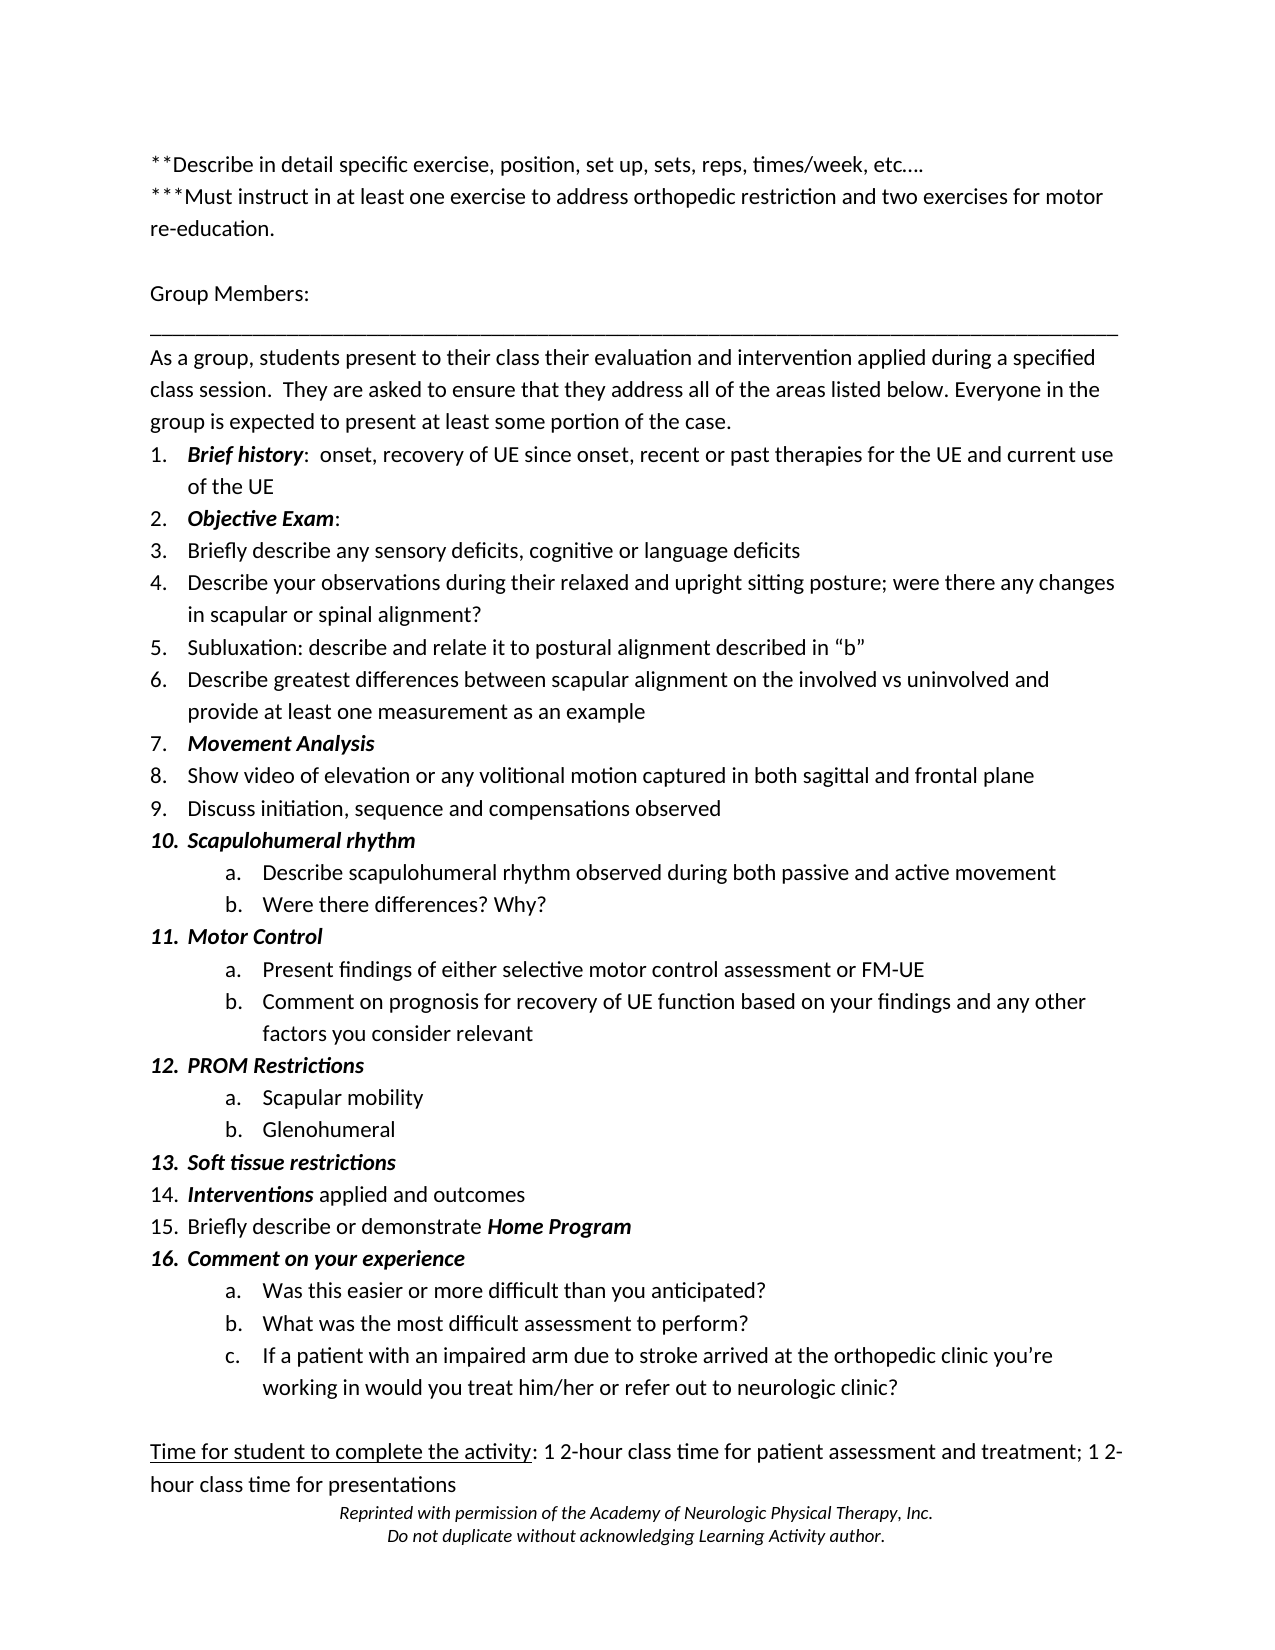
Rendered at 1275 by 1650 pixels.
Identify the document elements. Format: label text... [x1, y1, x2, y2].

list Describe greatest differences between scapular alignment on the involved vs uninvolved and provide at least one measurement as an example [150, 665, 1125, 725]
list PROM Restrictions [150, 1051, 1125, 1079]
text ***Must instruct in at least one exercise to address orthopedic restriction and two exercises for motor re-education. [150, 182, 1125, 242]
list Objective Exam: [150, 504, 1125, 532]
list Brief history: onset, recovery of UE since onset, recent or past therapies for the UE and current use of the UE [150, 440, 1125, 500]
list Soft tissue restrictions [150, 1148, 1125, 1176]
list Was this easier or more difficult than you anticipated? [225, 1277, 1125, 1304]
list Describe your observations during their relaxed and upright sitting posture; were there any changes in scapular or spinal alignment? [150, 568, 1125, 629]
list Motor Control [150, 922, 1125, 951]
list If a patient with an impaired arm due to stroke arrived at the orthopedic clinic you’re working in would you treat him/her or refer out to neurologic clinic? [225, 1341, 1125, 1401]
list Were there differences? Why? [225, 890, 1125, 918]
list What was the most difficult assessment to perform? [225, 1309, 1125, 1337]
list Subluxation: describe and relate it to postural alignment described in “b” [150, 633, 1125, 661]
text **Describe in detail specific exercise, position, set up, sets, reps, times/week, etc…. [150, 150, 1125, 178]
list Describe scapulohumeral rhythm observed during both passive and active movement [225, 858, 1125, 886]
list Interventions applied and outcomes [150, 1180, 1125, 1208]
text Group Members: _____________________________________________________________________________________ [150, 279, 1125, 339]
list Movement Analysis [150, 729, 1125, 757]
list Discuss initiation, sequence and compensations observed [150, 794, 1125, 822]
list Scapular mobility [225, 1083, 1125, 1111]
list Comment on your experience [150, 1244, 1125, 1272]
list Present findings of either selective motor control assessment or FM-UE [225, 955, 1125, 983]
list Briefly describe any sensory deficits, cognitive or language deficits [150, 536, 1125, 564]
list Show video of elevation or any volitional motion captured in both sagittal and frontal plane [150, 762, 1125, 789]
text Time for student to complete the activity: 1 2-hour class time for patient assessment and treatment; 1 2-hour class time for presentations [150, 1437, 1125, 1498]
list Comment on prognosis for recovery of UE function based on your findings and any other factors you consider relevant [225, 987, 1125, 1047]
list Glenohumeral [225, 1116, 1125, 1144]
text As a group, students present to their class their evaluation and intervention applied during a specified class session. They are asked to ensure that they address all of the areas listed below. Everyone in the group is expected to present at least some portion of the case. [150, 343, 1125, 436]
list Briefly describe or demonstrate Home Program [150, 1212, 1125, 1240]
list Scapulohumeral rhythm [150, 826, 1125, 854]
